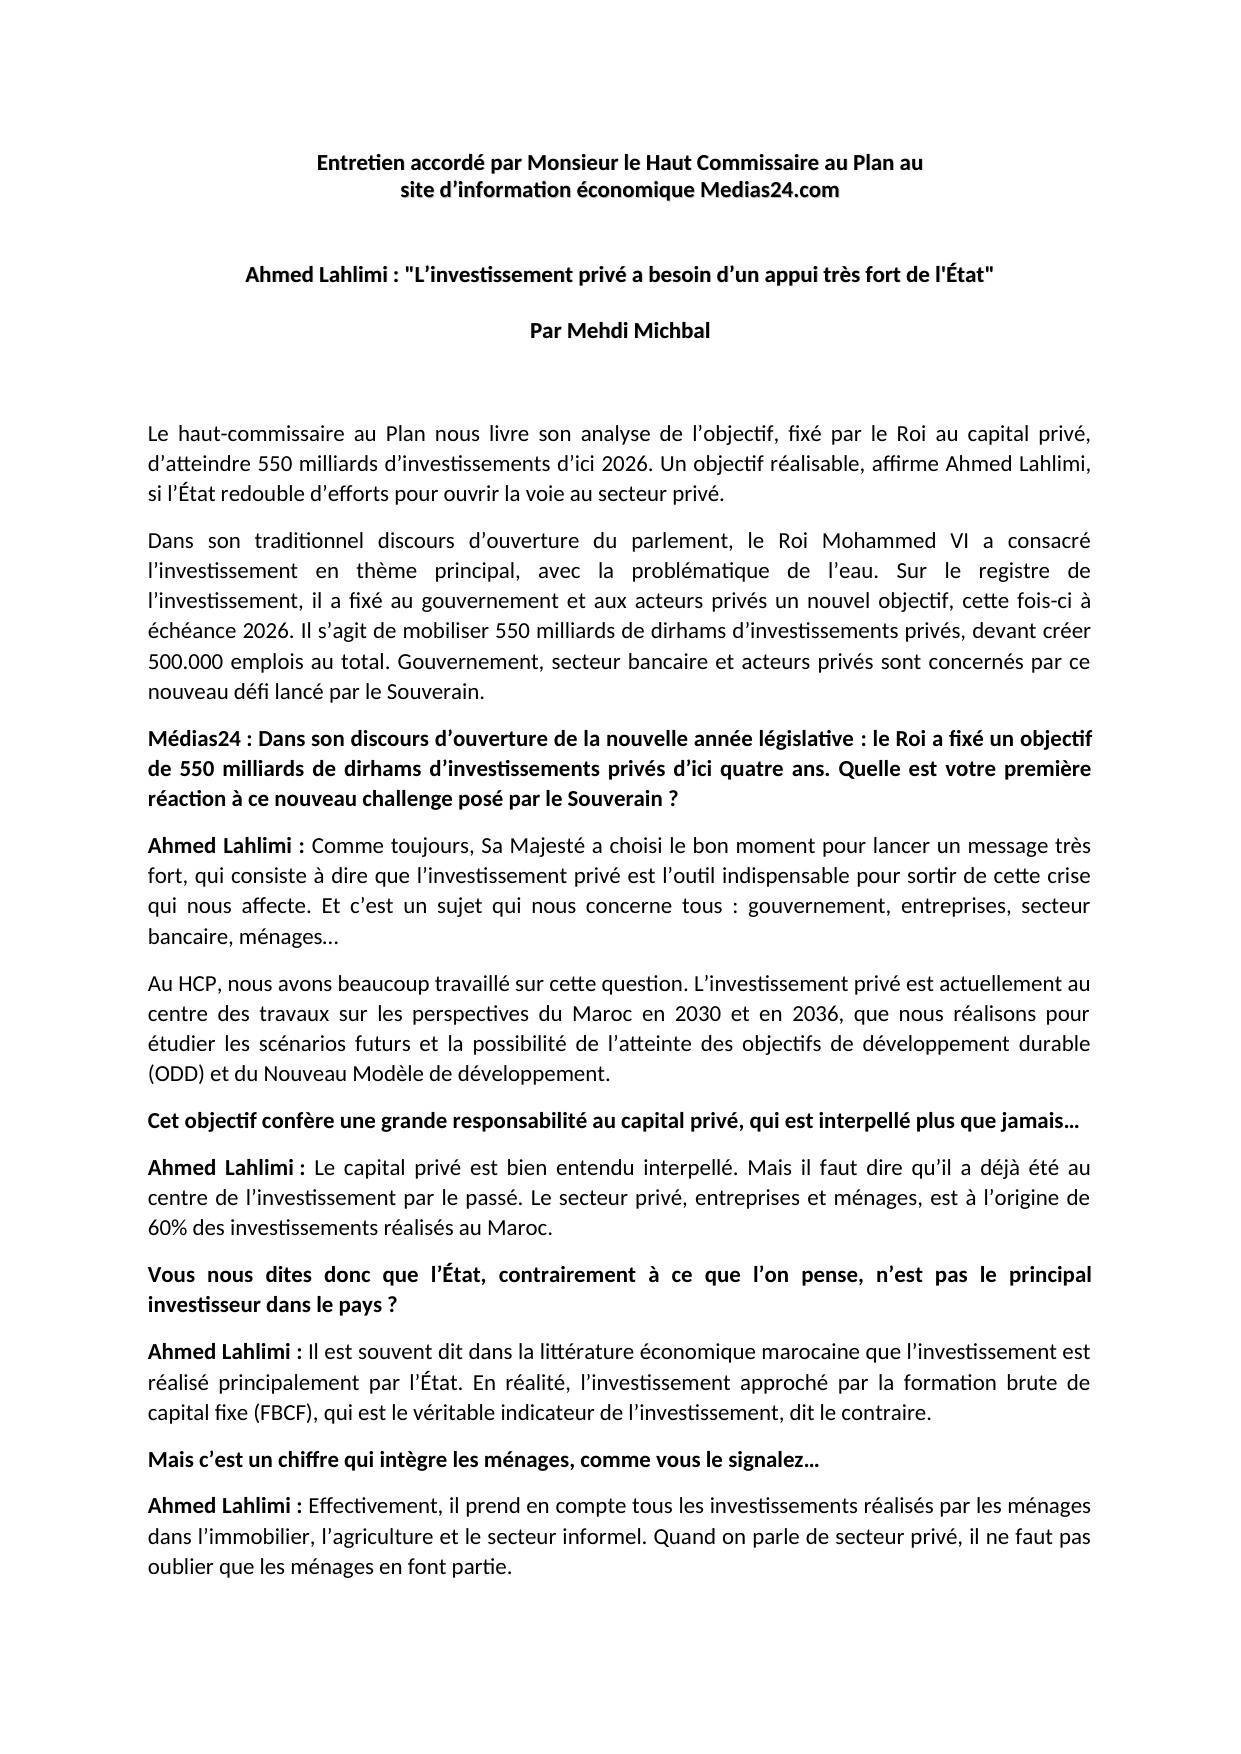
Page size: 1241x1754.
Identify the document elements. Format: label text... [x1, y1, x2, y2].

text Ahmed Lahlimi : Comme toujours, Sa Majesté a choisi le bon moment pour lancer un message très fort, qui consiste à dire que l’investissement privé est l’outil indispensable pour sortir de cette crise qui nous affecte. Et c’est un sujet qui nous concerne tous : gouvernement, entreprises, secteur bancaire, ménages… [148, 831, 1093, 950]
text Ahmed Lahlimi : Il est souvent dit dans la littérature économique marocaine que l’investissement est réalisé principalement par l’État. En réalité, l’investissement approché par la formation brute de capital fixe (FBCF), qui est le véritable indicateur de l’investissement, dit le contraire. [148, 1337, 1093, 1426]
text Mais c’est un chiffre qui intègre les ménages, comme vous le signalez… [148, 1445, 1093, 1473]
text Au HCP, nous avons beaucoup travaillé sur cette question. L’investissement privé est actuellement au centre des travaux sur les perspectives du Maroc en 2030 et en 2036, que nous réalisons pour étudier les scénarios futurs et la possibilité de l’atteinte des objectifs de développement durable (ODD) et du Nouveau Modèle de développement. [148, 969, 1093, 1087]
text Ahmed Lahlimi : Effectivement, il prend en compte tous les investissements réalisés par les ménages dans l’immobilier, l’agriculture et le secteur informel. Quand on parle de secteur privé, il ne faut pas oublier que les ménages en font partie. [148, 1492, 1093, 1580]
text Cet objectif confère une grande responsabilité au capital privé, qui est interpellé plus que jamais… [148, 1106, 1093, 1134]
text Vous nous dites donc que l’État, contrairement à ce que l’on pense, n’est pas le principal investisseur dans le pays ? [148, 1260, 1093, 1318]
text Entretien accordé par Monsieur le Haut Commissaire au Plan au [148, 148, 1093, 176]
text Dans son traditionnel discours d’ouverture du parlement, le Roi Mohammed VI a consacré l’investissement en thème principal, avec la problématique de l’eau. Sur le registre de l’investissement, il a fixé au gouvernement et aux acteurs privés un nouvel objectif, cette fois-ci à échéance 2026. Il s’agit de mobiliser 550 milliards de dirhams d’investissements privés, devant créer 500.000 emplois au total. Gouvernement, secteur bancaire et acteurs privés sont concernés par ce nouveau défi lancé par le Souverain. [148, 526, 1093, 705]
text site d’information économique Medias24.com [148, 176, 1093, 204]
text Médias24 : Dans son discours d’ouverture de la nouvelle année législative : le Roi a fixé un objectif de 550 milliards de dirhams d’investissements privés d’ici quatre ans. Quelle est votre première réaction à ce nouveau challenge posé par le Souverain ? [148, 724, 1093, 812]
text Par Mehdi Michbal [148, 316, 1093, 344]
text Le haut-commissaire au Plan nous livre son analyse de l’objectif, fixé par le Roi au capital privé, d’atteindre 550 milliards d’investissements d’ici 2026. Un objectif réalisable, affirme Ahmed Lahlimi, si l’État redouble d’efforts pour ouvrir la voie au secteur privé. [148, 419, 1093, 507]
text Ahmed Lahlimi : Le capital privé est bien entendu interpellé. Mais il faut dire qu’il a déjà été au centre de l’investissement par le passé. Le secteur privé, entreprises et ménages, est à l’origine de 60% des investissements réalisés au Maroc. [148, 1153, 1093, 1241]
text Ahmed Lahlimi : "L’investissement privé a besoin d’un appui très fort de l'État" [148, 260, 1093, 288]
